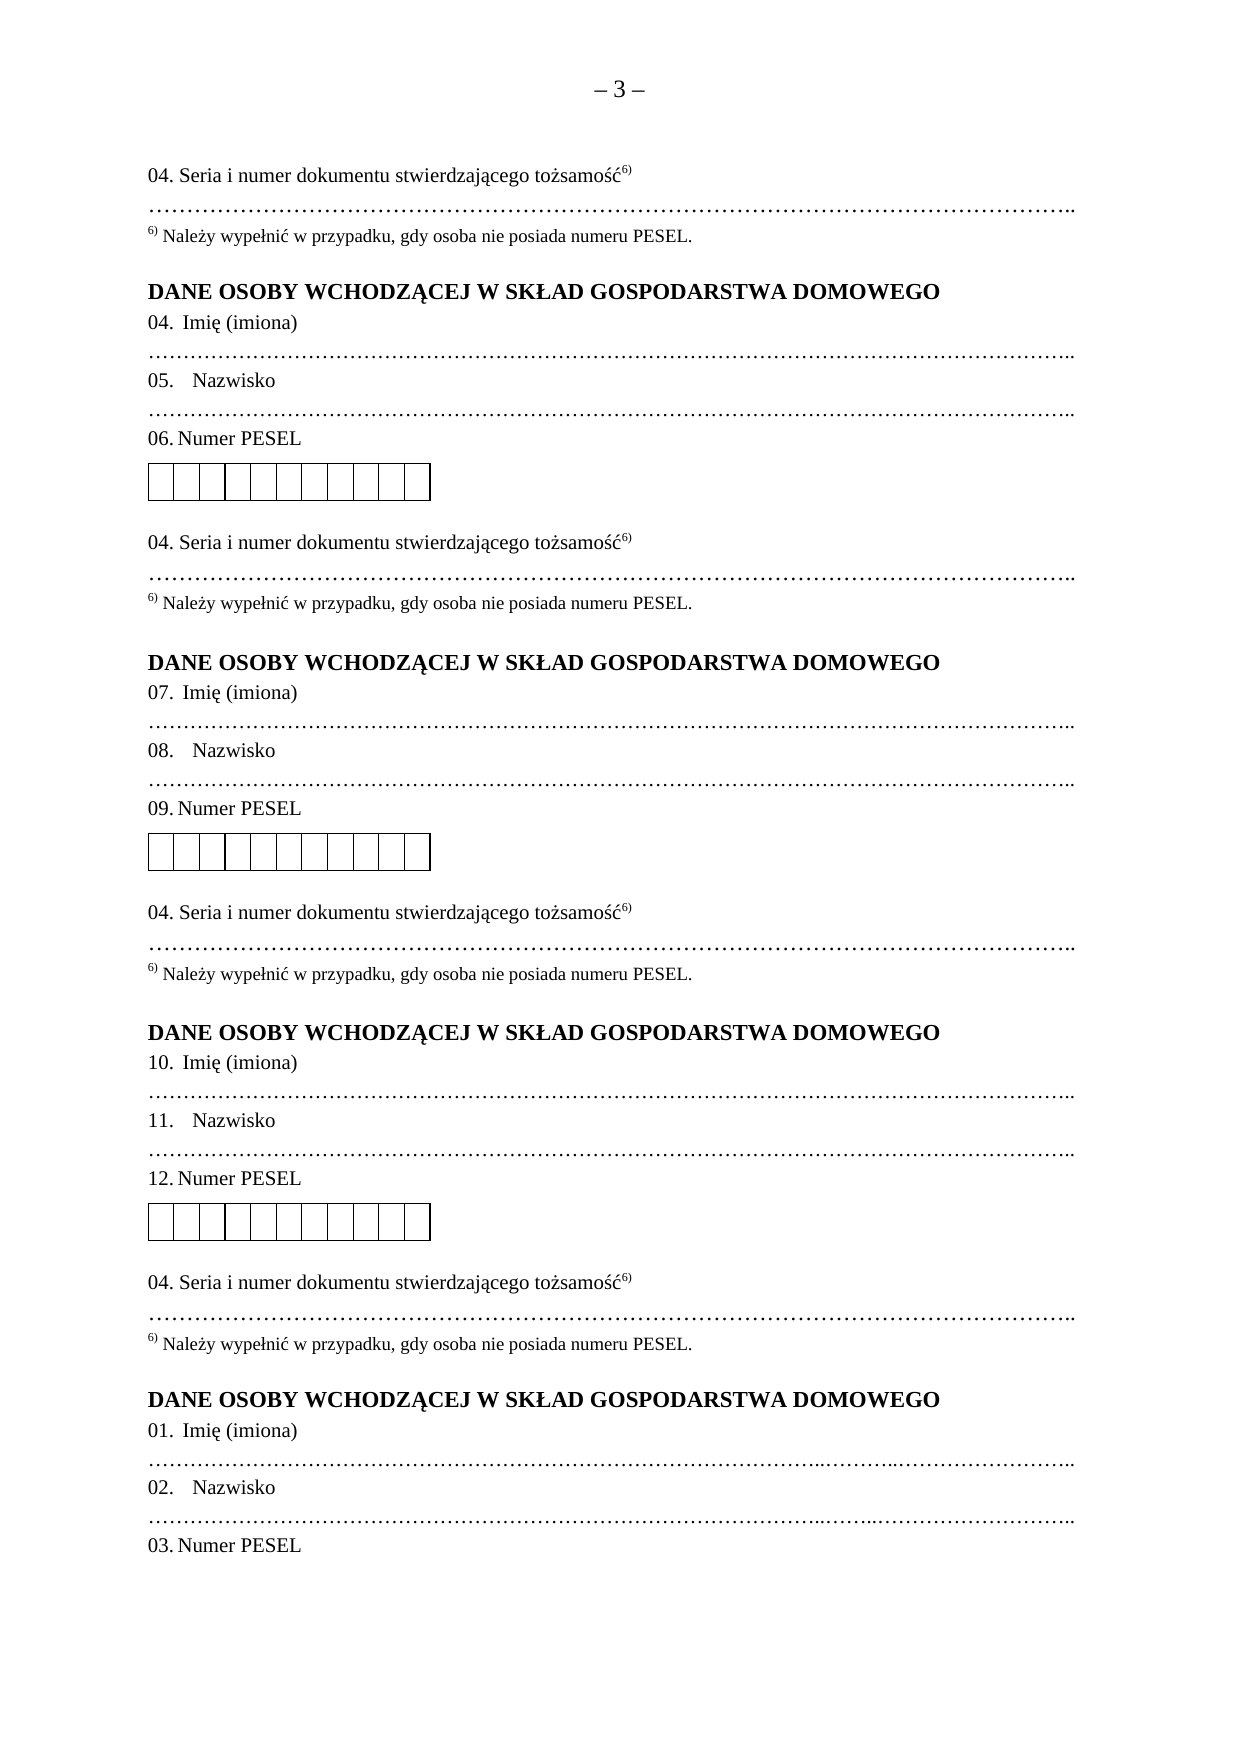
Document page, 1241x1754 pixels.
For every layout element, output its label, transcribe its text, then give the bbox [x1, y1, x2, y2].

table_header [379, 834, 404, 870]
text ………………………………………………………………………………………………………….. [148, 191, 1091, 218]
text ………………………………………………………………………………………………………….. [148, 559, 1091, 585]
text …………………………………………………………………………………………………………………….. [148, 709, 1091, 733]
text 6) Należy wypełnić w przypadku, gdy osoba nie posiada numeru PESEL. [148, 960, 1079, 984]
table_header [379, 464, 404, 500]
text …………………………………………………………………………………………………………………….. [148, 1079, 1091, 1103]
text DANE OSOBY WCHODZĄCEJ W SKŁAD GOSPODARSTWA DOMOWEGO [148, 1019, 1091, 1045]
table_header [149, 1204, 173, 1240]
list Imię (imiona) [148, 1418, 1079, 1442]
text ……………………………………………………………………………………..………..…………………….. [148, 1446, 1091, 1471]
text 04. Seria i numer dokumentu stwierdzającego tożsamość6) [148, 1270, 1091, 1294]
table_header [354, 1204, 378, 1240]
text ……………………………………………………………………………………..……..……………………….. [148, 1504, 1091, 1528]
table_header [251, 834, 276, 870]
list Numer PESEL [148, 1533, 1079, 1557]
text 04. Seria i numer dokumentu stwierdzającego tożsamość6) [148, 900, 1091, 924]
text …………………………………………………………………………………………………………………….. [148, 767, 1091, 791]
list Imię (imiona) [148, 1050, 1079, 1074]
table_header [226, 1204, 250, 1240]
list Numer PESEL [148, 1166, 1079, 1190]
table_header [200, 464, 224, 500]
table_header [200, 834, 224, 870]
table_header [328, 464, 353, 500]
table_header [149, 464, 173, 500]
table_header [174, 834, 199, 870]
text 04. Seria i numer dokumentu stwierdzającego tożsamość6) [148, 530, 1091, 554]
list Imię (imiona) [148, 680, 1079, 704]
list Numer PESEL [148, 796, 1079, 819]
table_header [277, 834, 301, 870]
list Nazwisko [148, 1475, 1079, 1499]
table_header [302, 834, 327, 870]
table_header [354, 834, 378, 870]
table_header [226, 464, 250, 500]
list Numer PESEL [148, 425, 1079, 449]
list Nazwisko [148, 1108, 1079, 1132]
text …………………………………………………………………………………………………………………….. [148, 397, 1091, 421]
text DANE OSOBY WCHODZĄCEJ W SKŁAD GOSPODARSTWA DOMOWEGO [148, 1386, 1091, 1412]
list Nazwisko [148, 738, 1079, 762]
table_header [405, 464, 429, 500]
table_header [200, 1204, 224, 1240]
table_header [174, 1204, 199, 1240]
table_header [174, 464, 199, 500]
list Imię (imiona) [148, 310, 1079, 334]
text 6) Należy wypełnić w przypadku, gdy osoba nie posiada numeru PESEL. [148, 223, 1079, 247]
text …………………………………………………………………………………………………………………….. [148, 1137, 1091, 1161]
text 6) Należy wypełnić w przypadku, gdy osoba nie posiada numeru PESEL. [148, 590, 1079, 614]
table_header [302, 464, 327, 500]
list Nazwisko [148, 368, 1079, 392]
table_header [277, 464, 301, 500]
table_header [226, 834, 250, 870]
text ………………………………………………………………………………………………………….. [148, 1299, 1091, 1325]
text …………………………………………………………………………………………………………………….. [148, 339, 1091, 363]
table_header [149, 834, 173, 870]
text DANE OSOBY WCHODZĄCEJ W SKŁAD GOSPODARSTWA DOMOWEGO [148, 648, 1091, 675]
table_header [302, 1204, 327, 1240]
text ………………………………………………………………………………………………………….. [148, 929, 1091, 955]
table_header [251, 464, 276, 500]
table_header [405, 1204, 429, 1240]
table_header [328, 834, 353, 870]
text DANE OSOBY WCHODZĄCEJ W SKŁAD GOSPODARSTWA DOMOWEGO [148, 278, 1091, 305]
text 6) Należy wypełnić w przypadku, gdy osoba nie posiada numeru PESEL. [148, 1331, 1079, 1354]
table_header [251, 1204, 276, 1240]
table_header [354, 464, 378, 500]
table_header [277, 1204, 301, 1240]
table_header [328, 1204, 353, 1240]
text 04. Seria i numer dokumentu stwierdzającego tożsamość6) [148, 162, 1091, 187]
table_header [405, 834, 429, 870]
table_header [379, 1204, 404, 1240]
